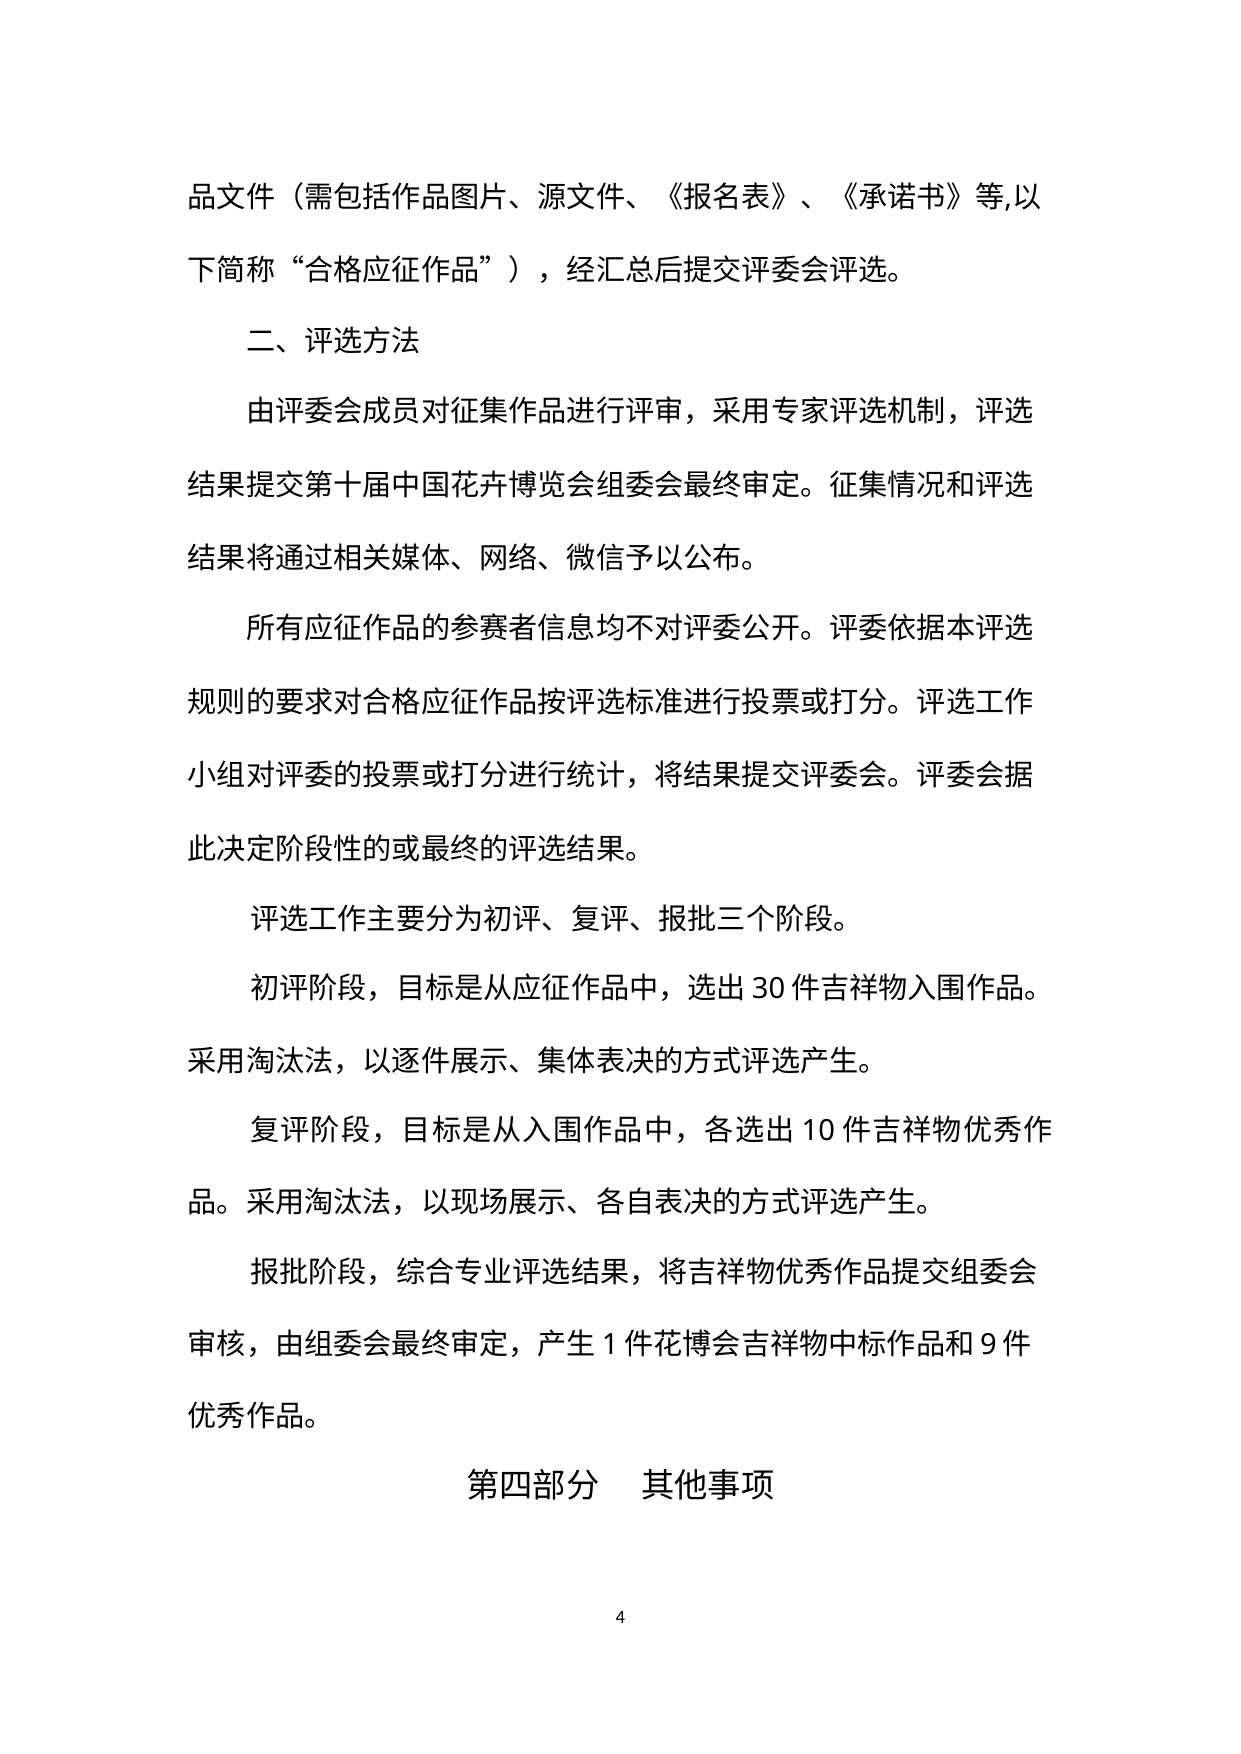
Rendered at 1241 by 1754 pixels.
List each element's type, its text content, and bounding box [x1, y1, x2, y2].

text 评选工作主要分为初评、复评、报批三个阶段。 [187, 884, 1053, 949]
list 评选方法 [187, 306, 1053, 371]
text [187, 162, 1053, 300]
text 初评阶段，目标是从应征作品中，选出30件吉祥物入围作品。采用淘汰法，以逐件展示、集体表决的方式评选产生。 [187, 954, 1053, 1091]
text 复评阶段，目标是从入围作品中，各选出10件吉祥物优秀作品。采用淘汰法，以现场展示、各自表决的方式评选产生。 [187, 1096, 1053, 1233]
text 第四部分 其他事项 [187, 1451, 1053, 1516]
text 由评委会成员对征集作品进行评审，采用专家评选机制，评选结果提交第十届中国花卉博览会组委会最终审定。征集情况和评选结果将通过相关媒体、网络、微信予以公布。 [187, 376, 1053, 588]
text 报批阶段，综合专业评选结果，将吉祥物优秀作品提交组委会审核，由组委会最终审定，产生1件花博会吉祥物中标作品和9件优秀作品。 [187, 1237, 1053, 1446]
text 所有应征作品的参赛者信息均不对评委公开。评委依据本评选规则的要求对合格应征作品按评选标准进行投票或打分。评选工作小组对评委的投票或打分进行统计，将结果提交评委会。评委会据此决定阶段性的或最终的评选结果。 [187, 593, 1053, 879]
